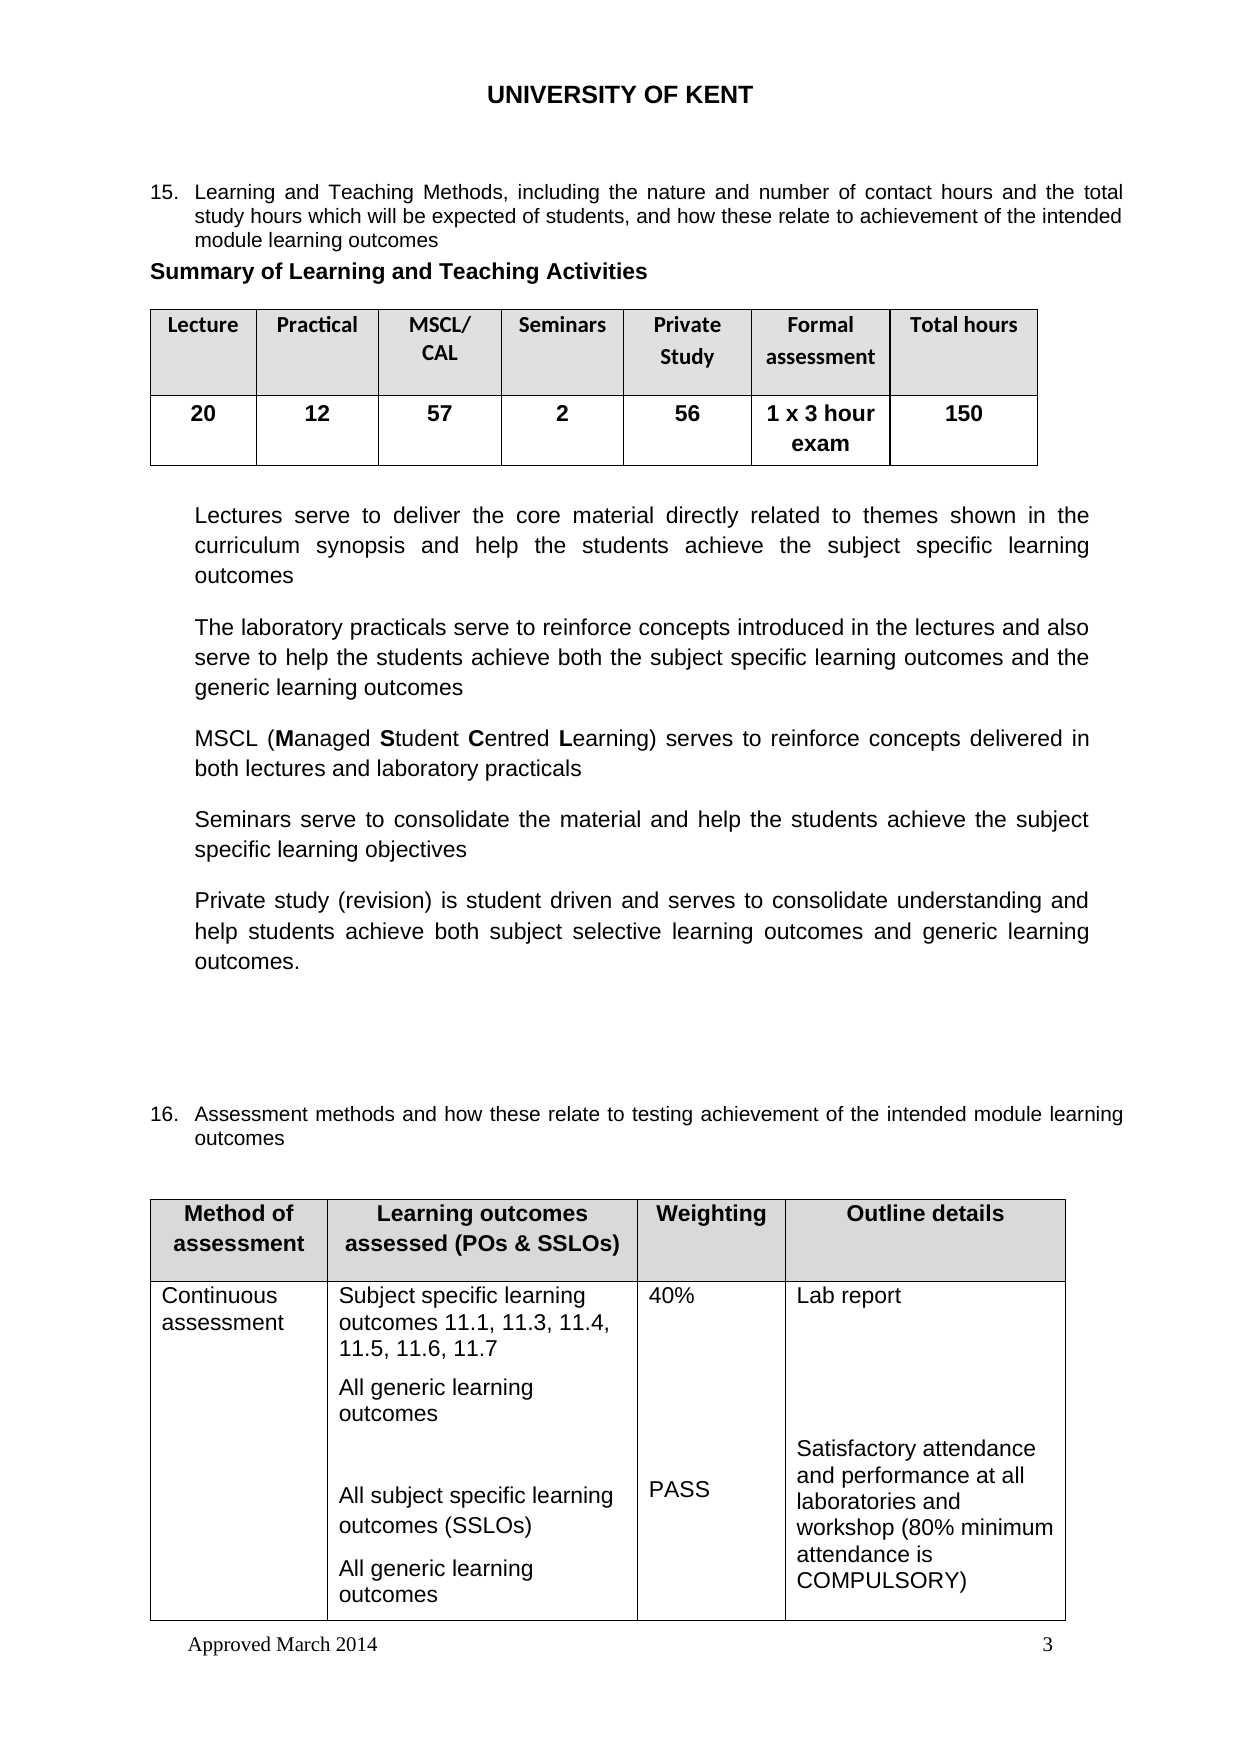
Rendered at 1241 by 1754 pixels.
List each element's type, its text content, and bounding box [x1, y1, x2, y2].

table_header MSCL/ CAL [379, 310, 501, 395]
table_header Lecture [151, 310, 256, 395]
table_cell 2 [502, 396, 623, 464]
table_header Outline details [786, 1200, 1065, 1281]
text Seminars serve to consolidate the material and help the students achieve the subject specific learning objectives [194, 806, 1090, 863]
table_header Private Study [624, 310, 751, 395]
table_cell 56 [624, 396, 751, 464]
text Private study (revision) is student driven and serves to consolidate understanding and help students achieve both subject selective learning outcomes and generic learning outcomes. [194, 887, 1090, 974]
table_header Method of assessment [151, 1200, 327, 1281]
list Learning and Teaching Methods, including the nature and number of contact hours and the total study hours which will be expected of students, and how these relate to achievement of the intended module learning outcomes [150, 179, 1124, 251]
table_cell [786, 1282, 1065, 1620]
table_cell 1 x 3 hour exam [752, 396, 889, 464]
table_cell 57 [379, 396, 501, 464]
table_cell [328, 1282, 637, 1620]
text The laboratory practicals serve to reinforce concepts introduced in the lectures and also serve to help the students achieve both the subject specific learning outcomes and the generic learning outcomes [194, 613, 1090, 700]
table_cell 20 [151, 396, 256, 464]
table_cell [151, 1282, 327, 1620]
table_header Learning outcomes assessed (POs & SSLOs) [328, 1200, 637, 1281]
table_header Weighting [638, 1200, 785, 1281]
table_cell 12 [257, 396, 378, 464]
table_cell 40% PASS [638, 1282, 785, 1620]
table_header Formal assessment [752, 310, 889, 395]
text MSCL (Managed Student Centred Learning) serves to reinforce concepts delivered in both lectures and laboratory practicals [194, 725, 1090, 781]
text Lectures serve to deliver the core material directly related to themes shown in the curriculum synopsis and help the students achieve the subject specific learning outcomes [194, 502, 1090, 589]
text Summary of Learning and Teaching Activities [150, 258, 1090, 284]
table_cell 150 [891, 396, 1037, 464]
table_header Seminars [502, 310, 623, 395]
table_header Total hours [891, 310, 1037, 395]
table_header Practical [257, 310, 378, 395]
list Assessment methods and how these relate to testing achievement of the intended module learning outcomes [150, 1102, 1124, 1150]
